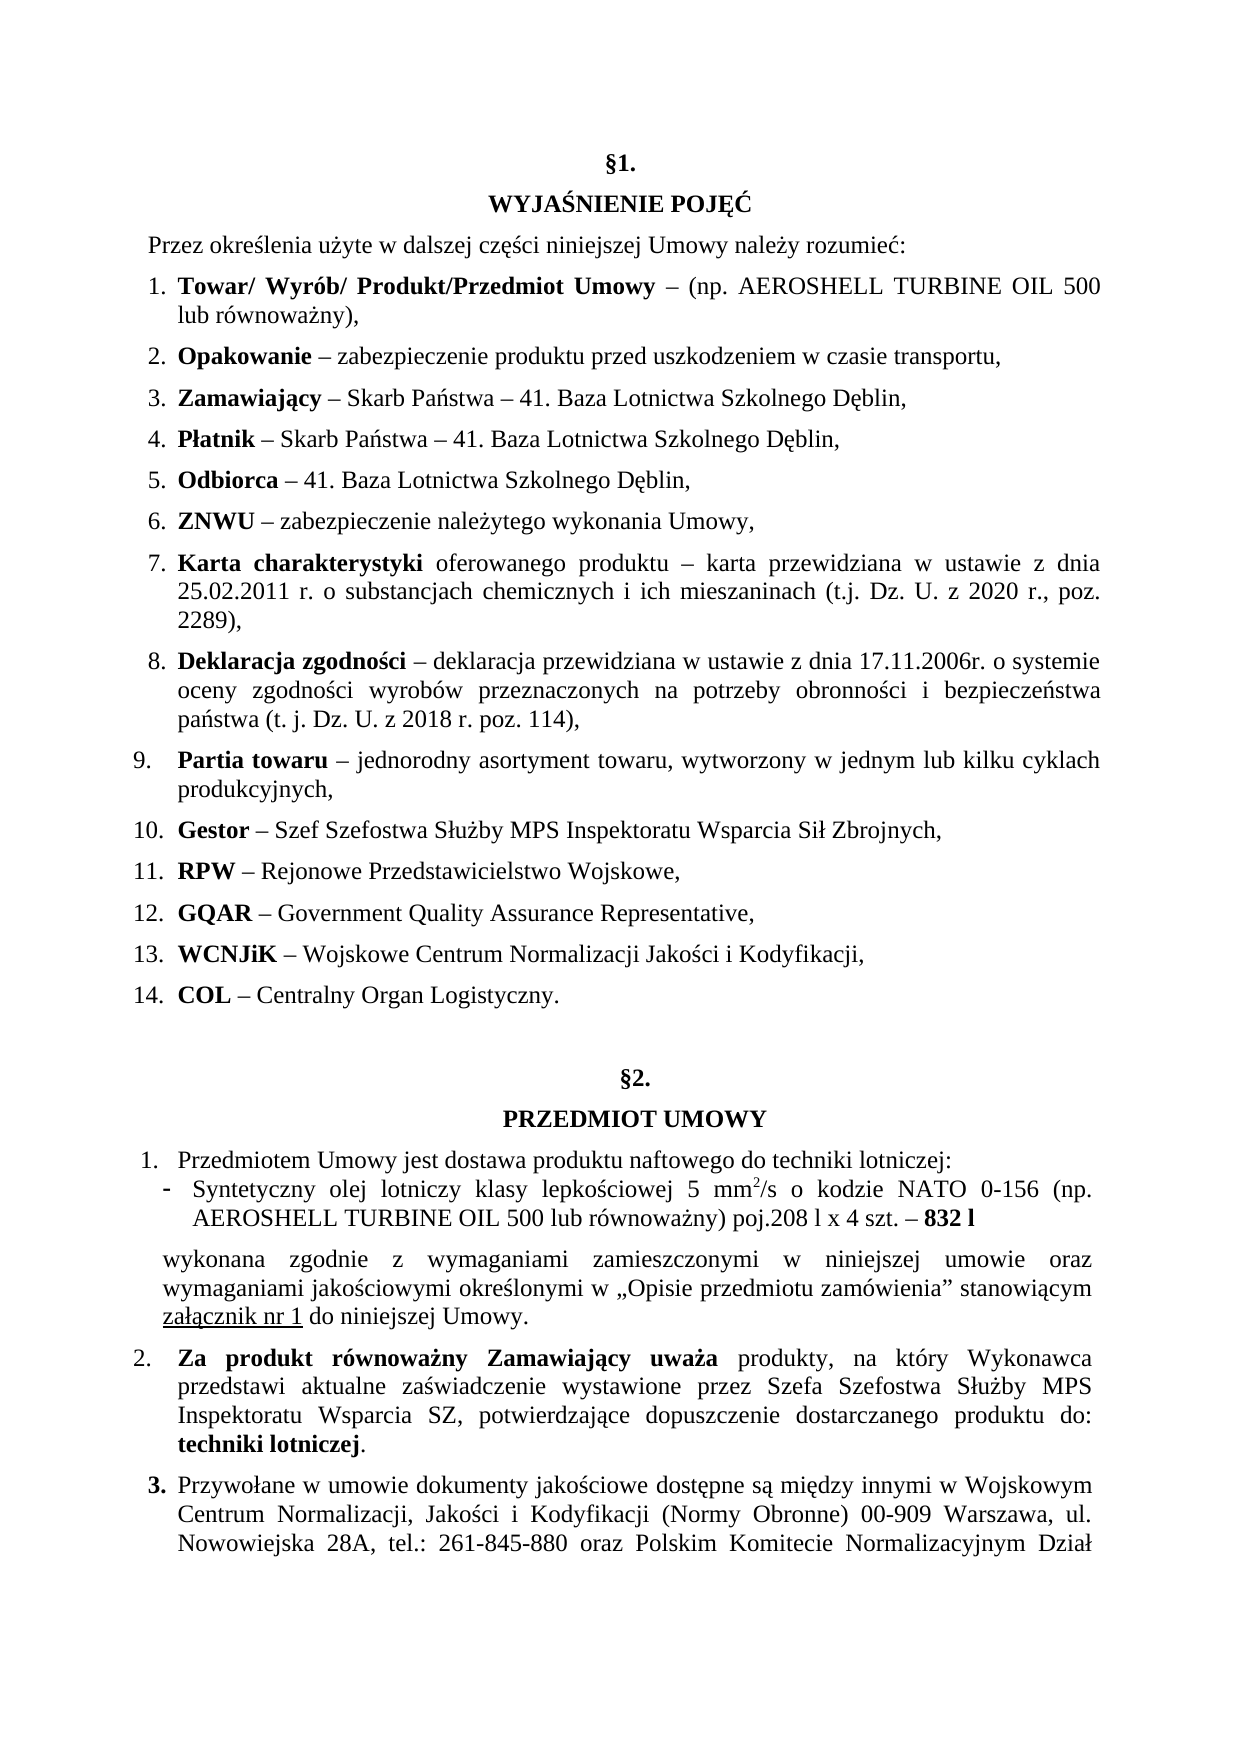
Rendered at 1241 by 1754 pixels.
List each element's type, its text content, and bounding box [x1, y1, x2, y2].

list Odbiorca – 41. Baza Lotnictwa Szkolnego Dęblin, [148, 465, 1101, 494]
list Karta charakterystyki oferowanego produktu – karta przewidziana w ustawie z dnia 25.02.2011 r. o substancjach chemicznych i ich mieszaninach (t.j. Dz. U. z 2020 r., poz. 2289), [148, 548, 1101, 634]
list Przedmiotem Umowy jest dostawa produktu naftowego do techniki lotniczej: [140, 1145, 1093, 1174]
list Gestor – Szef Szefostwa Służby MPS Inspektoratu Wsparcia Sił Zbrojnych, [133, 815, 1101, 844]
text §1. [148, 148, 1093, 176]
list RPW – Rejonowe Przedstawicielstwo Wojskowe, [133, 856, 1101, 885]
list Syntetyczny olej lotniczy klasy lepkościowej 5 mm2/s o kodzie NATO 0-156 (np. AEROSHELL TURBINE OIL 500 lub równoważny) poj.208 l x 4 szt. – 832 l [162, 1174, 1093, 1231]
list Deklaracja zgodności – deklaracja przewidziana w ustawie z dnia 17.11.2006r. o systemie oceny zgodności wyrobów przeznaczonych na potrzeby obronności i bezpieczeństwa państwa (t. j. Dz. U. z 2018 r. poz. 114), [148, 646, 1101, 733]
text wykonana zgodnie z wymaganiami zamieszczonymi w niniejszej umowie oraz wymaganiami jakościowymi określonymi w „Opisie przedmiotu zamówienia” stanowiącym załącznik nr 1 do niniejszej Umowy. [162, 1244, 1093, 1330]
text PRZEDMIOT UMOWY [177, 1104, 1093, 1133]
list ZNWU – zabezpieczenie należytego wykonania Umowy, [148, 506, 1101, 535]
list Towar/ Wyrób/ Produkt/Przedmiot Umowy – (np. AEROSHELL TURBINE OIL 500 lub równoważny), [148, 271, 1101, 329]
text WYJAŚNIENIE POJĘĆ [148, 189, 1093, 218]
list Zamawiający – Skarb Państwa – 41. Baza Lotnictwa Szkolnego Dęblin, [148, 383, 1101, 411]
list Za produkt równoważny Zamawiający uważa produkty, na który Wykonawca przedstawi aktualne zaświadczenie wystawione przez Szefa Szefostwa Służby MPS Inspektoratu Wsparcia SZ, potwierdzające dopuszczenie dostarczanego produktu do: techniki lotniczej. [133, 1343, 1093, 1458]
list WCNJiK – Wojskowe Centrum Normalizacji Jakości i Kodyfikacji, [133, 939, 1101, 968]
list Płatnik – Skarb Państwa – 41. Baza Lotnictwa Szkolnego Dęblin, [148, 424, 1101, 453]
text Przez określenia użyte w dalszej części niniejszej Umowy należy rozumieć: [148, 230, 1093, 259]
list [148, 1470, 1093, 1556]
list Partia towaru – jednorodny asortyment towaru, wytworzony w jednym lub kilku cyklach produkcyjnych, [133, 745, 1101, 803]
list Opakowanie – zabezpieczenie produktu przed uszkodzeniem w czasie transportu, [148, 341, 1101, 370]
list GQAR – Government Quality Assurance Representative, [133, 898, 1101, 926]
text §2. [177, 1063, 1093, 1091]
list COL – Centralny Organ Logistyczny. [133, 980, 1101, 1009]
